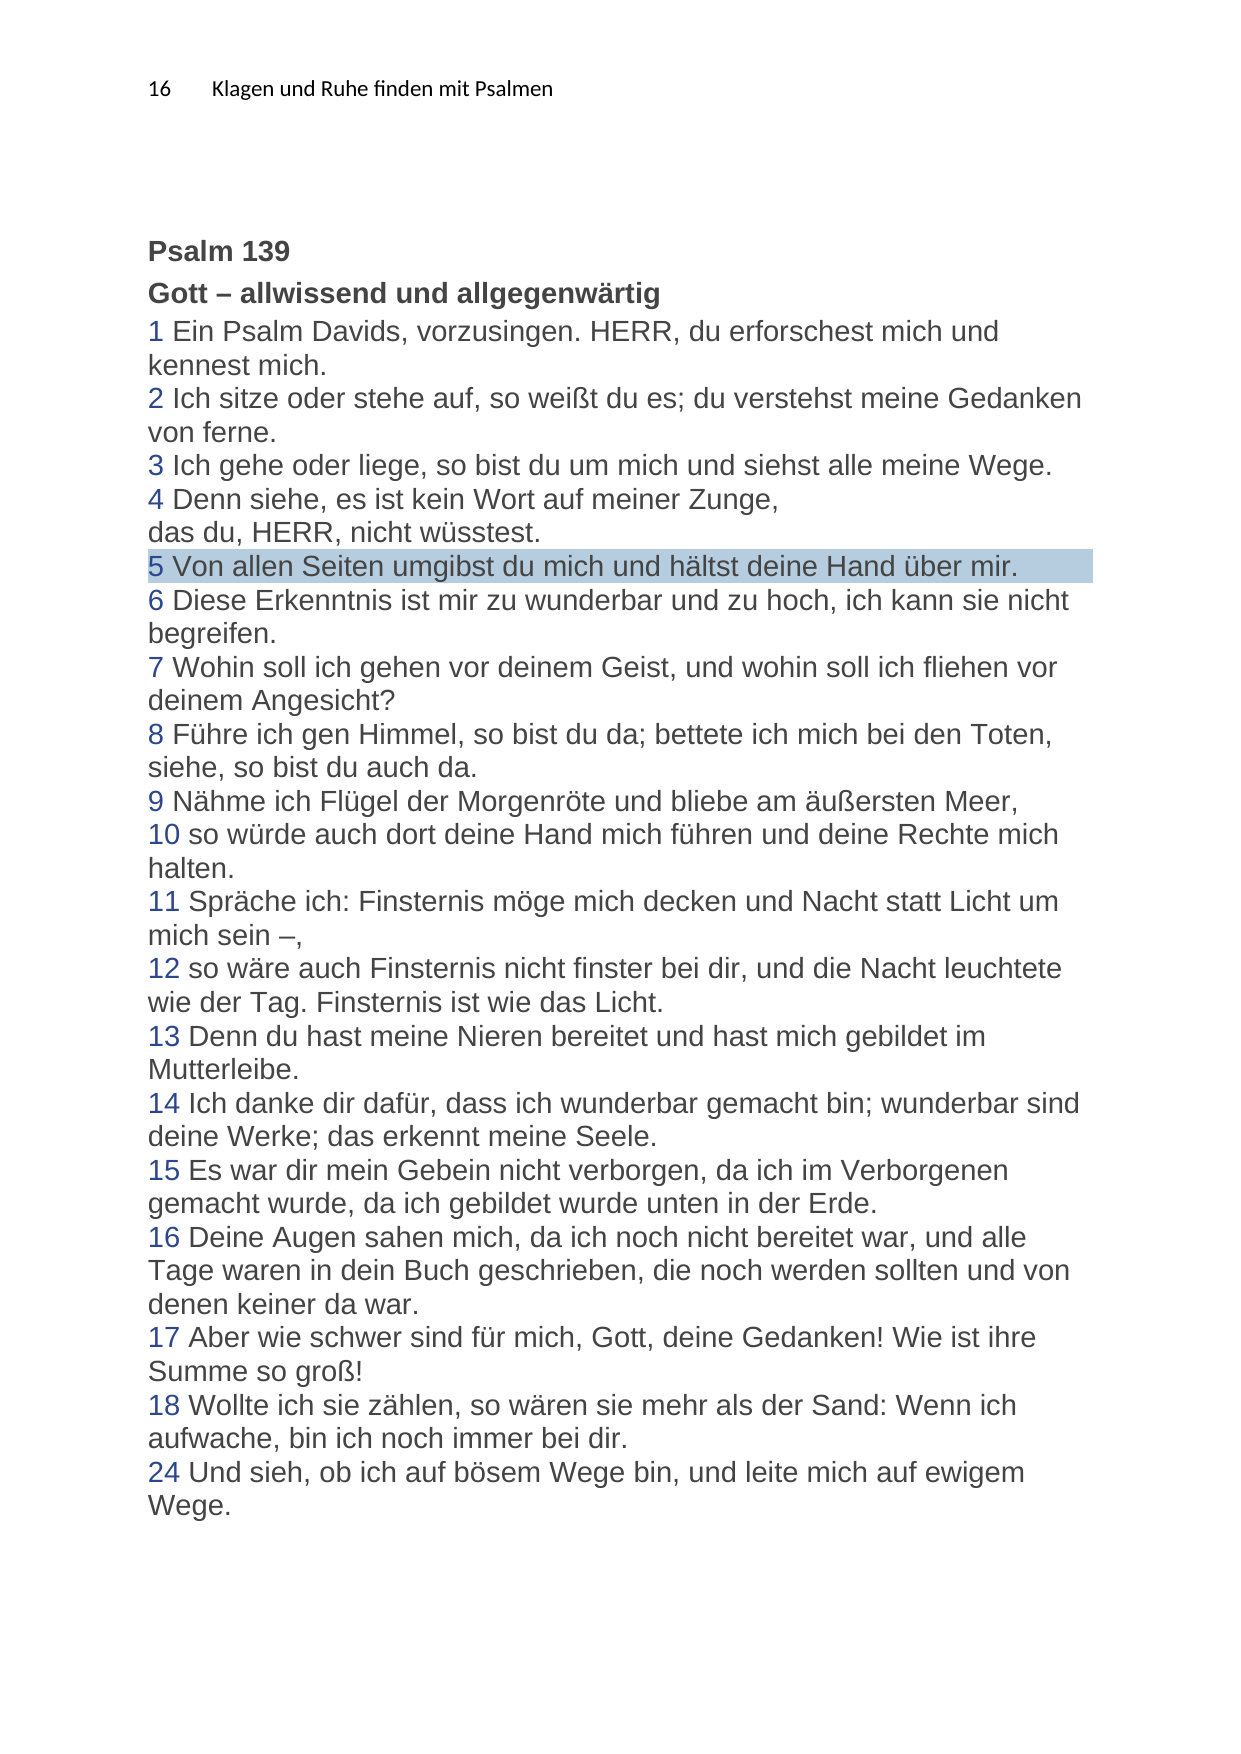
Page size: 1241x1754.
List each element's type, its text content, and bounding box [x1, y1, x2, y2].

text 6 Diese Erkenntnis ist mir zu wunderbar und zu hoch, ich kann sie nicht begreifen. [148, 583, 1093, 650]
text 9 Nähme ich Flügel der Morgenröte und bliebe am äußersten Meer, [148, 784, 1093, 817]
text 11 Spräche ich: Finsternis möge mich decken und Nacht statt Licht um mich sein –, [148, 884, 1093, 952]
text 8 Führe ich gen Himmel, so bist du da; bettete ich mich bei den Toten, siehe, so bist du auch da. [148, 717, 1093, 784]
text 10 so würde auch dort deine Hand mich führen und deine Rechte mich halten. [148, 817, 1093, 884]
text 3 Ich gehe oder liege, so bist du um mich und siehst alle meine Wege. [148, 448, 1093, 482]
text 15 Es war dir mein Gebein nicht verborgen, da ich im Verborgenen gemacht wurde, da ich gebildet wurde unten in der Erde. [148, 1153, 1093, 1220]
text 2 Ich sitze oder stehe auf, so weißt du es; du verstehst meine Gedanken von ferne. [148, 381, 1093, 448]
text 17 Aber wie schwer sind für mich, Gott, deine Gedanken! Wie ist ihre Summe so groß! [148, 1321, 1093, 1388]
text 5 Von allen Seiten umgibst du mich und hältst deine Hand über mir. [148, 549, 1093, 583]
text 18 Wollte ich sie zählen, so wären sie mehr als der Sand: Wenn ich aufwache, bin ich noch immer bei dir. [148, 1388, 1093, 1455]
text 14 Ich danke dir dafür, dass ich wunderbar gemacht bin; wunderbar sind deine Werke; das erkennt meine Seele. [148, 1086, 1093, 1153]
text 7 Wohin soll ich gehen vor deinem Geist, und wohin soll ich fliehen vor deinem Angesicht? [148, 650, 1093, 717]
text 24 Und sieh, ob ich auf bösem Wege bin, und leite mich auf ewigem Wege. [148, 1455, 1093, 1522]
text 16 Deine Augen sahen mich, da ich noch nicht bereitet war, und alle Tage waren in dein Buch geschrieben, die noch werden sollten und von denen keiner da war. [148, 1220, 1093, 1321]
text 13 Denn du hast meine Nieren bereitet und hast mich gebildet im Mutterleibe. [148, 1019, 1093, 1086]
text Gott – allwissend und allgegenwärtig [148, 273, 1093, 309]
text 4 Denn siehe, es ist kein Wort auf meiner Zunge, das du, HERR, nicht wüsstest. [148, 482, 1093, 549]
text 1 Ein Psalm Davids, vorzusingen. HERR, du erforschest mich und kennest mich. [148, 314, 1093, 381]
text Psalm 139 [148, 231, 1093, 268]
text 12 so wäre auch Finsternis nicht finster bei dir, und die Nacht leuchtete wie der Tag. Finsternis ist wie das Licht. [148, 952, 1093, 1019]
